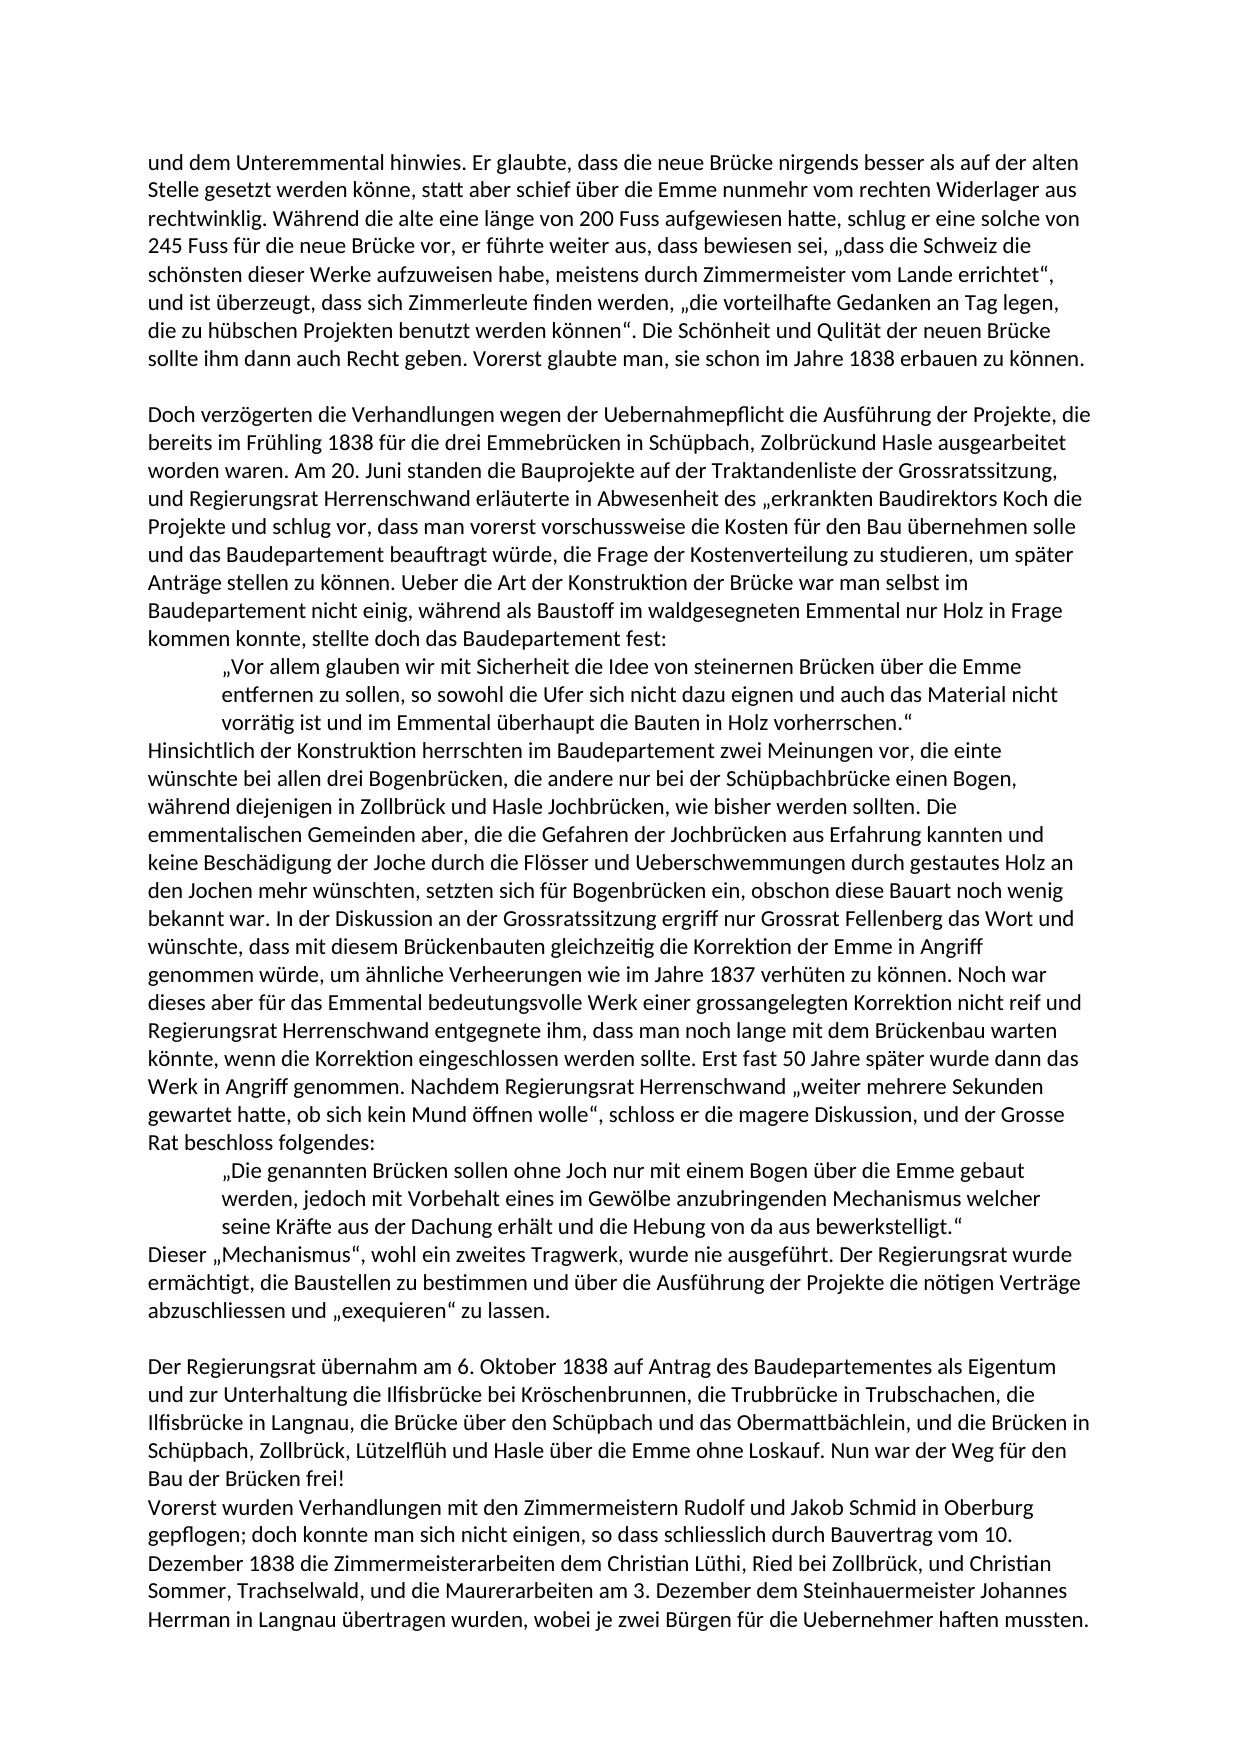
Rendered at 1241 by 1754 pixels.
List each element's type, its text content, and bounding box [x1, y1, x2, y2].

text Der Regierungsrat übernahm am 6. Oktober 1838 auf Antrag des Baudepartementes als Eigentum und zur Unterhaltung die Ilfisbrücke bei Kröschenbrunnen, die Trubbrücke in Trubschachen, die Ilfisbrücke in Langnau, die Brücke über den Schüpbach und das Obermattbächlein, und die Brücken in Schüpbach, Zollbrück, Lützelflüh und Hasle über die Emme ohne Loskauf. Nun war der Weg für den Bau der Brücken frei! [148, 1352, 1093, 1493]
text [148, 1493, 1093, 1633]
text „Vor allem glauben wir mit Sicherheit die Idee von steinernen Brücken über die Emme entfernen zu sollen, so sowohl die Ufer sich nicht dazu eignen und auch das Material nicht vorrätig ist und im Emmental überhaupt die Bauten in Holz vorherrschen.“ [221, 652, 1093, 736]
text „Die genannten Brücken sollen ohne Joch nur mit einem Bogen über die Emme gebaut werden, jedoch mit Vorbehalt eines im Gewölbe anzubringenden Mechanismus welcher seine Kräfte aus der Dachung erhält und die Hebung von da aus bewerkstelligt.“ [221, 1156, 1093, 1240]
text Dieser „Mechanismus“, wohl ein zweites Tragwerk, wurde nie ausgeführt. Der Regierungsrat wurde ermächtigt, die Baustellen zu bestimmen und über die Ausführung der Projekte die nötigen Verträge abzuschliessen und „exequieren“ zu lassen. [148, 1240, 1093, 1324]
text Doch verzögerten die Verhandlungen wegen der Uebernahmepflicht die Ausführung der Projekte, die bereits im Frühling 1838 für die drei Emmebrücken in Schüpbach, Zolbrückund Hasle ausgearbeitet worden waren. Am 20. Juni standen die Bauprojekte auf der Traktandenliste der Grossratssitzung, und Regierungsrat Herrenschwand erläuterte in Abwesenheit des „erkrankten Baudirektors Koch die Projekte und schlug vor, dass man vorerst vorschussweise die Kosten für den Bau übernehmen solle und das Baudepartement beauftragt würde, die Frage der Kostenverteilung zu studieren, um später Anträge stellen zu können. Ueber die Art der Konstruktion der Brücke war man selbst im Baudepartement nicht einig, während als Baustoff im waldgesegneten Emmental nur Holz in Frage kommen konnte, stellte doch das Baudepartement fest: [148, 400, 1093, 652]
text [148, 148, 1093, 372]
text Hinsichtlich der Konstruktion herrschten im Baudepartement zwei Meinungen vor, die einte wünschte bei allen drei Bogenbrücken, die andere nur bei der Schüpbachbrücke einen Bogen, während diejenigen in Zollbrück und Hasle Jochbrücken, wie bisher werden sollten. Die emmentalischen Gemeinden aber, die die Gefahren der Jochbrücken aus Erfahrung kannten und keine Beschädigung der Joche durch die Flösser und Ueberschwemmungen durch gestautes Holz an den Jochen mehr wünschten, setzten sich für Bogenbrücken ein, obschon diese Bauart noch wenig bekannt war. In der Diskussion an der Grossratssitzung ergriff nur Grossrat Fellenberg das Wort und wünschte, dass mit diesem Brückenbauten gleichzeitig die Korrektion der Emme in Angriff genommen würde, um ähnliche Verheerungen wie im Jahre 1837 verhüten zu können. Noch war dieses aber für das Emmental bedeutungsvolle Werk einer grossangelegten Korrektion nicht reif und Regierungsrat Herrenschwand entgegnete ihm, dass man noch lange mit dem Brückenbau warten könnte, wenn die Korrektion eingeschlossen werden sollte. Erst fast 50 Jahre später wurde dann das Werk in Angriff genommen. Nachdem Regierungsrat Herrenschwand „weiter mehrere Sekunden gewartet hatte, ob sich kein Mund öffnen wolle“, schloss er die magere Diskussion, und der Grosse Rat beschloss folgendes: [148, 736, 1093, 1156]
